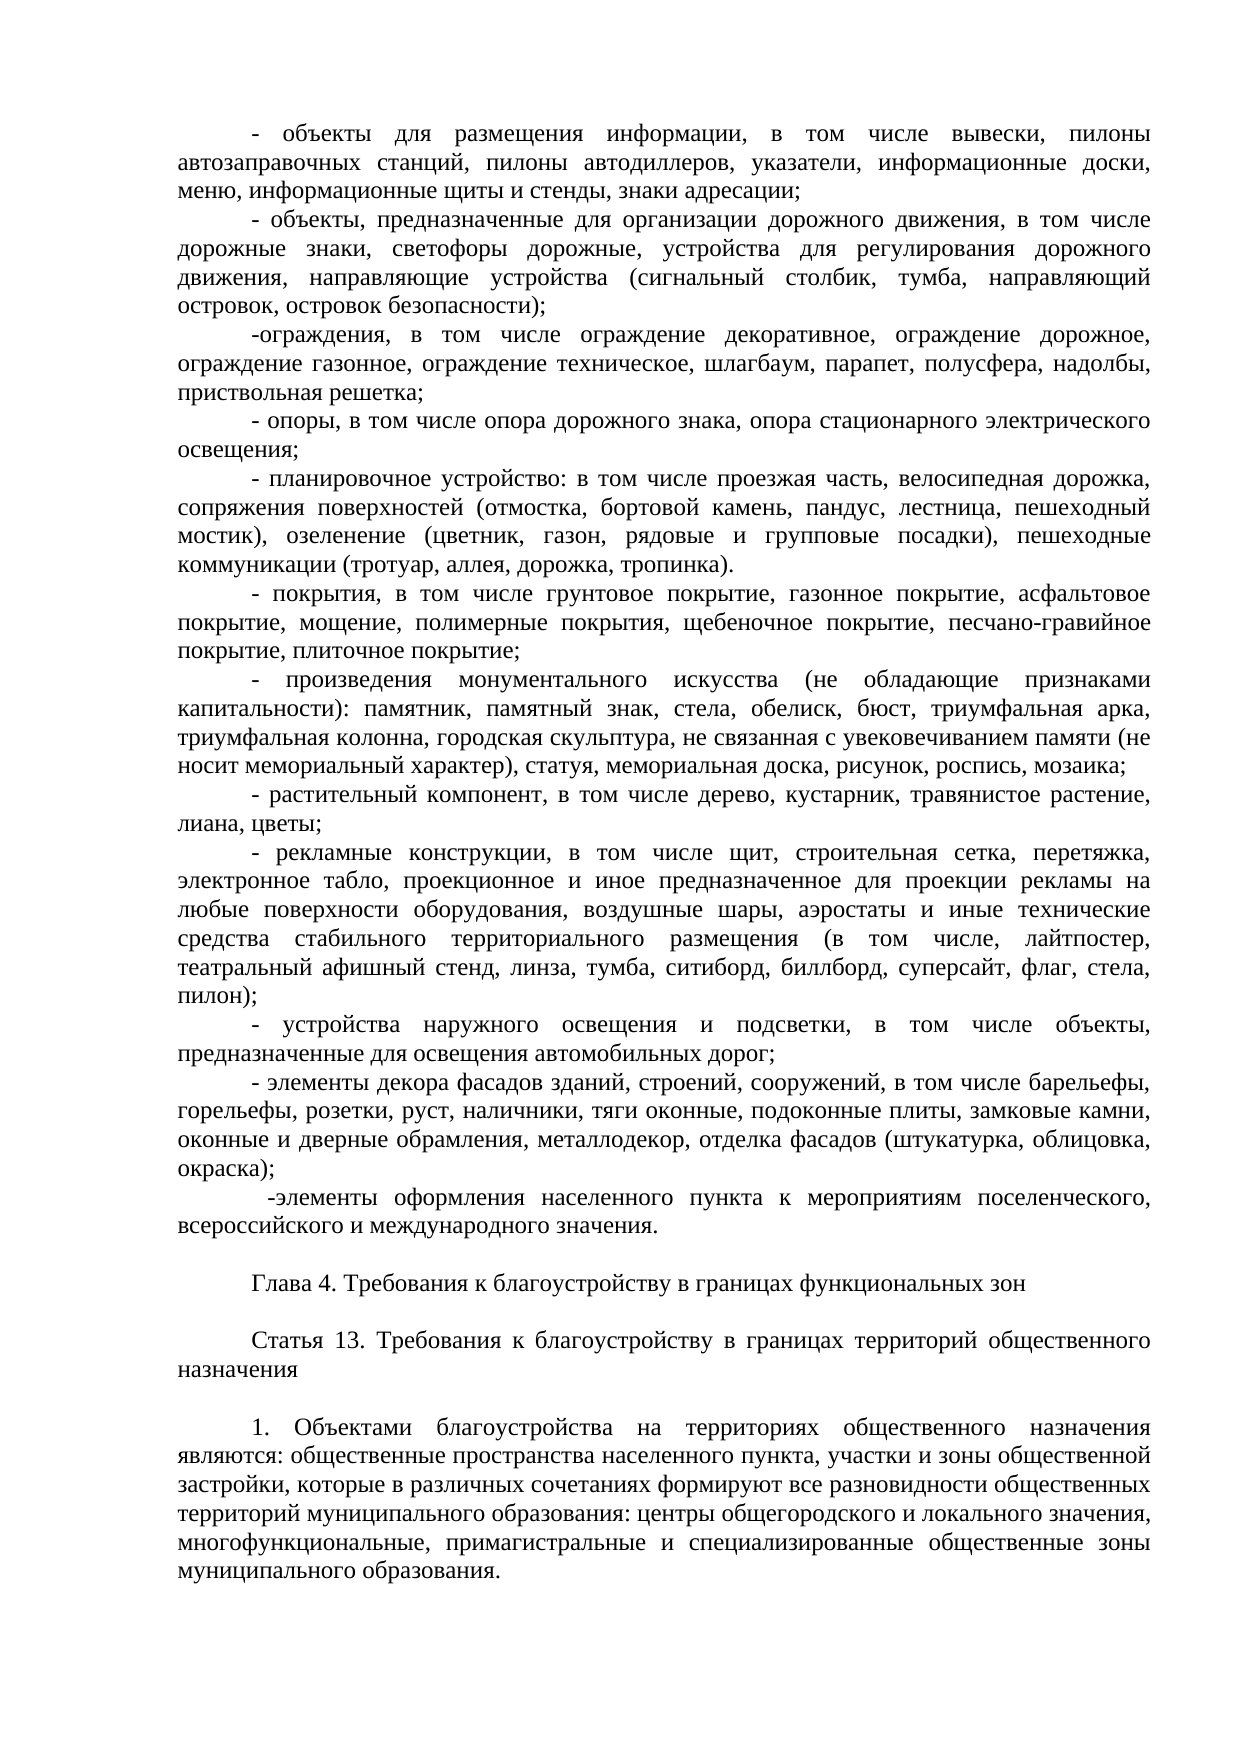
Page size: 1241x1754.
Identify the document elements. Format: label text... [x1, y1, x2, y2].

text - объекты для размещения информации, в том числе вывески, пилоны автозаправочных станций, пилоны автодиллеров, указатели, информационные доски, меню, информационные щиты и стенды, знаки адресации; [177, 118, 1152, 204]
text - элементы декора фасадов зданий, строений, сооружений, в том числе барельефы, горельефы, розетки, руст, наличники, тяги оконные, подоконные плиты, замковые камни, оконные и дверные обрамления, металлодекор, отделка фасадов (штукатурка, облицовка, окраска); [177, 1067, 1152, 1182]
text - объекты, предназначенные для организации дорожного движения, в том числе дорожные знаки, светофоры дорожные, устройства для регулирования дорожного движения, направляющие устройства (сигнальный столбик, тумба, направляющий островок, островок безопасности); [177, 204, 1152, 319]
text - покрытия, в том числе грунтовое покрытие, газонное покрытие, асфальтовое покрытие, мощение, полимерные покрытия, щебеночное покрытие, песчано-гравийное покрытие, плиточное покрытие; [177, 578, 1152, 664]
text Статья 13. Требования к благоустройству в границах территорий общественного назначения [177, 1326, 1152, 1383]
text - растительный компонент, в том числе дерево, кустарник, травянистое растение, лиана, цветы; [177, 779, 1152, 837]
text -ограждения, в том числе ограждение декоративное, ограждение дорожное, ограждение газонное, ограждение техническое, шлагбаум, парапет, полусфера, надолбы, приствольная решетка; [177, 319, 1152, 406]
text - рекламные конструкции, в том числе щит, строительная сетка, перетяжка, электронное табло, проекционное и иное предназначенное для проекции рекламы на любые поверхности оборудования, воздушные шары, аэростаты и иные технические средства стабильного территориального размещения (в том числе, лайтпостер, театральный афишный стенд, линза, тумба, ситиборд, биллборд, суперсайт, флаг, стела, пилон); [177, 837, 1152, 1009]
text - произведения монументального искусства (не обладающие признаками капитальности): памятник, памятный знак, стела, обелиск, бюст, триумфальная арка, триумфальная колонна, городская скульптура, не связанная с увековечиванием памяти (не носит мемориальный характер), статуя, мемориальная доска, рисунок, роспись, мозаика; [177, 664, 1152, 779]
text Глава 4. Требования к благоустройству в границах функциональных зон [177, 1268, 1152, 1297]
text -элементы оформления населенного пункта к мероприятиям поселенческого, всероссийского и международного значения. [177, 1182, 1152, 1239]
text - устройства наружного освещения и подсветки, в том числе объекты, предназначенные для освещения автомобильных дорог; [177, 1009, 1152, 1067]
text - планировочное устройство: в том числе проезжая часть, велосипедная дорожка, сопряжения поверхностей (отмостка, бортовой камень, пандус, лестница, пешеходный мостик), озеленение (цветник, газон, рядовые и групповые посадки), пешеходные коммуникации (тротуар, аллея, дорожка, тропинка). [177, 463, 1152, 578]
text 1. Объектами благоустройства на территориях общественного назначения являются: общественные пространства населенного пункта, участки и зоны общественной застройки, которые в различных сочетаниях формируют все разновидности общественных территорий муниципального образования: центры общегородского и локального значения, многофункциональные, примагистральные и специализированные общественные зоны муниципального образования. [177, 1412, 1152, 1584]
text - опоры, в том числе опора дорожного знака, опора стационарного электрического освещения; [177, 406, 1152, 463]
